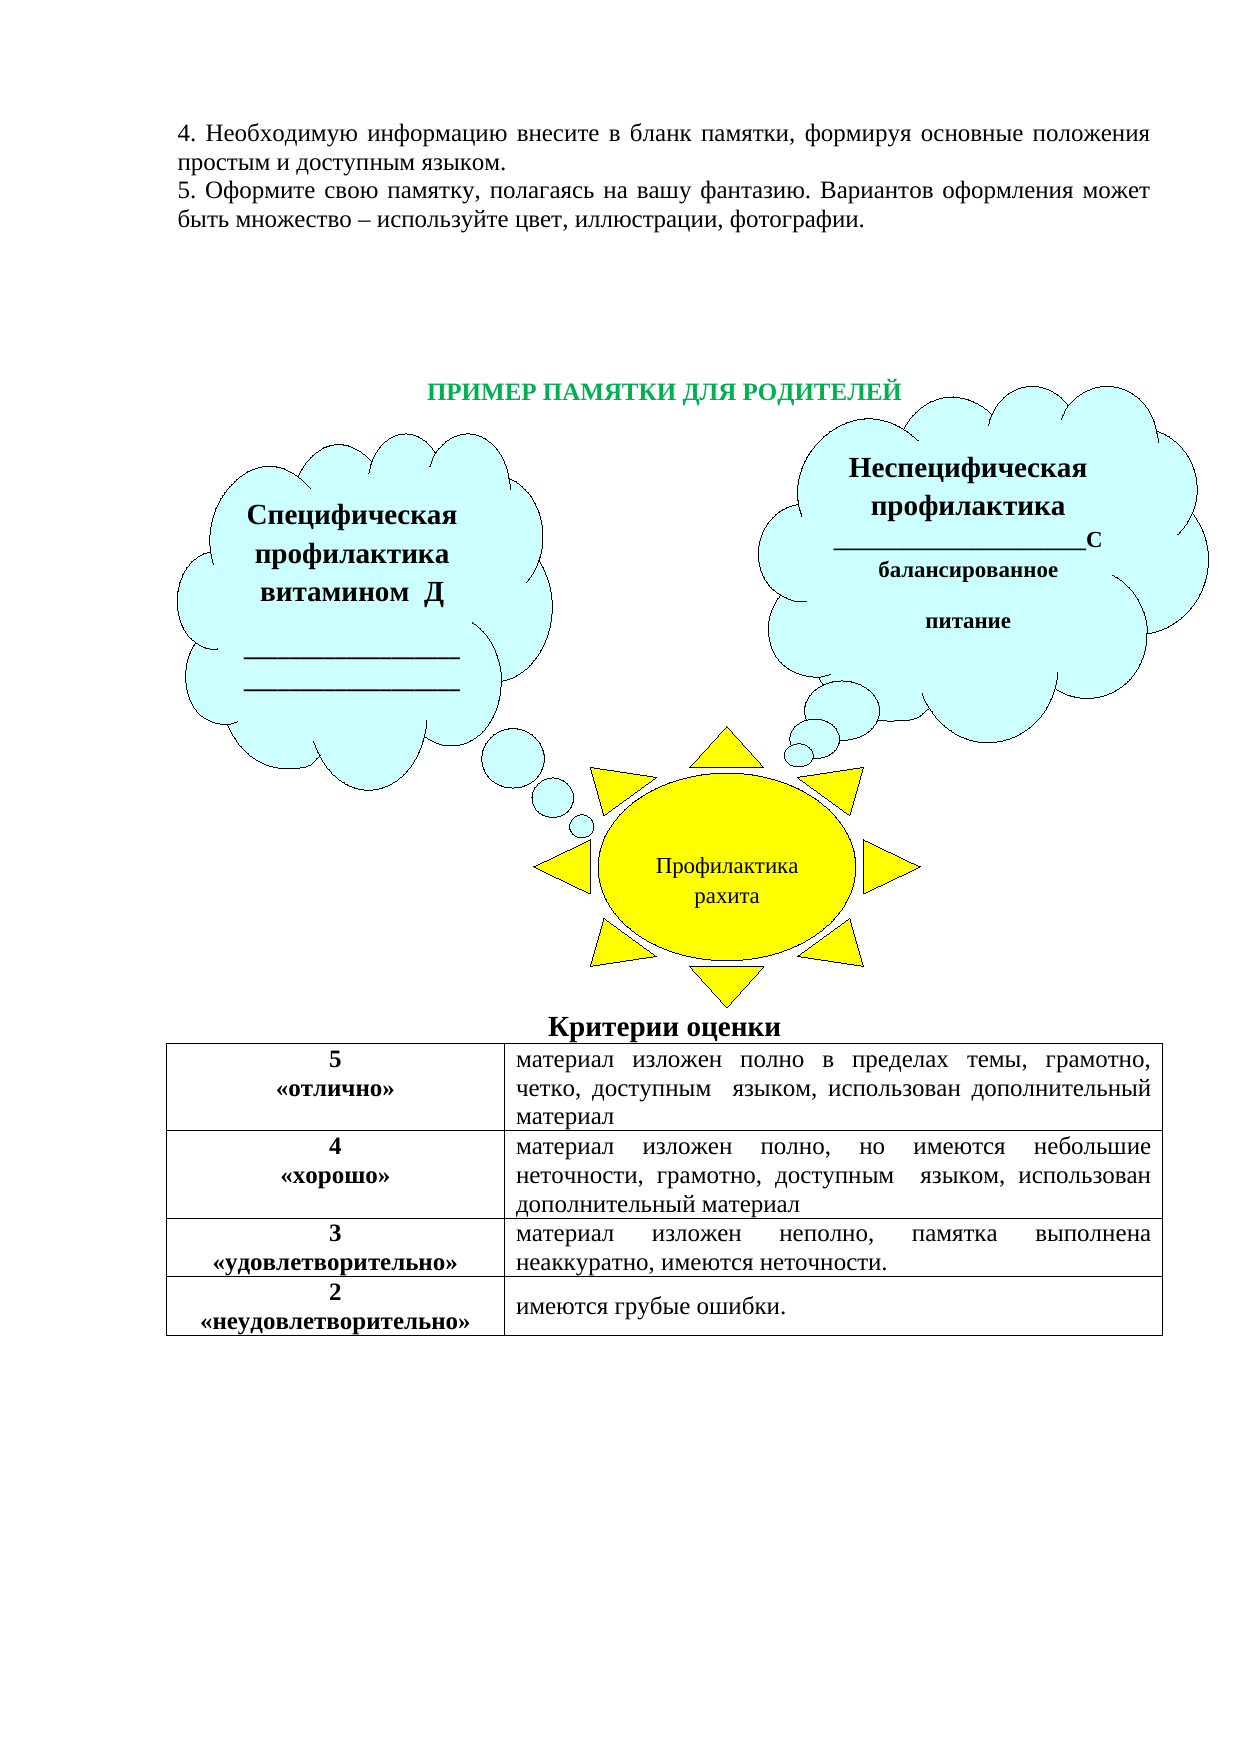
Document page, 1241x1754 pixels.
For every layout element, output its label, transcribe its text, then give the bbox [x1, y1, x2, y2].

table_header материал изложен полно в пределах темы, грамотно, четко, доступным языком, использован дополнительный материал [505, 1044, 1162, 1130]
table_header 5 «отлично» [167, 1044, 504, 1130]
text Критерии оценки [177, 1009, 1152, 1043]
table_cell 3 «удовлетворительно» [167, 1219, 504, 1276]
table_cell 2 «неудовлетворительно» [167, 1277, 504, 1334]
table_cell имеются грубые ошибки. [505, 1277, 1162, 1334]
table_cell материал изложен неполно, памятка выполнена неаккуратно, имеются неточности. [505, 1219, 1162, 1276]
table_cell 4 «хорошо» [167, 1131, 504, 1217]
text 4. Необходимую информацию внесите в бланк памятки, формируя основные положения простым и доступным языком. [177, 118, 1152, 176]
table_cell материал изложен полно, но имеются небольшие неточности, грамотно, доступным языком, использован дополнительный материал [505, 1131, 1162, 1217]
text 5. Оформите свою памятку, полагаясь на вашу фантазию. Вариантов оформления может быть множество – используйте цвет, иллюстрации, фотографии. [177, 176, 1152, 233]
text ПРИМЕР ПАМЯТКИ ДЛЯ РОДИТЕЛЕЙ [177, 377, 1152, 406]
